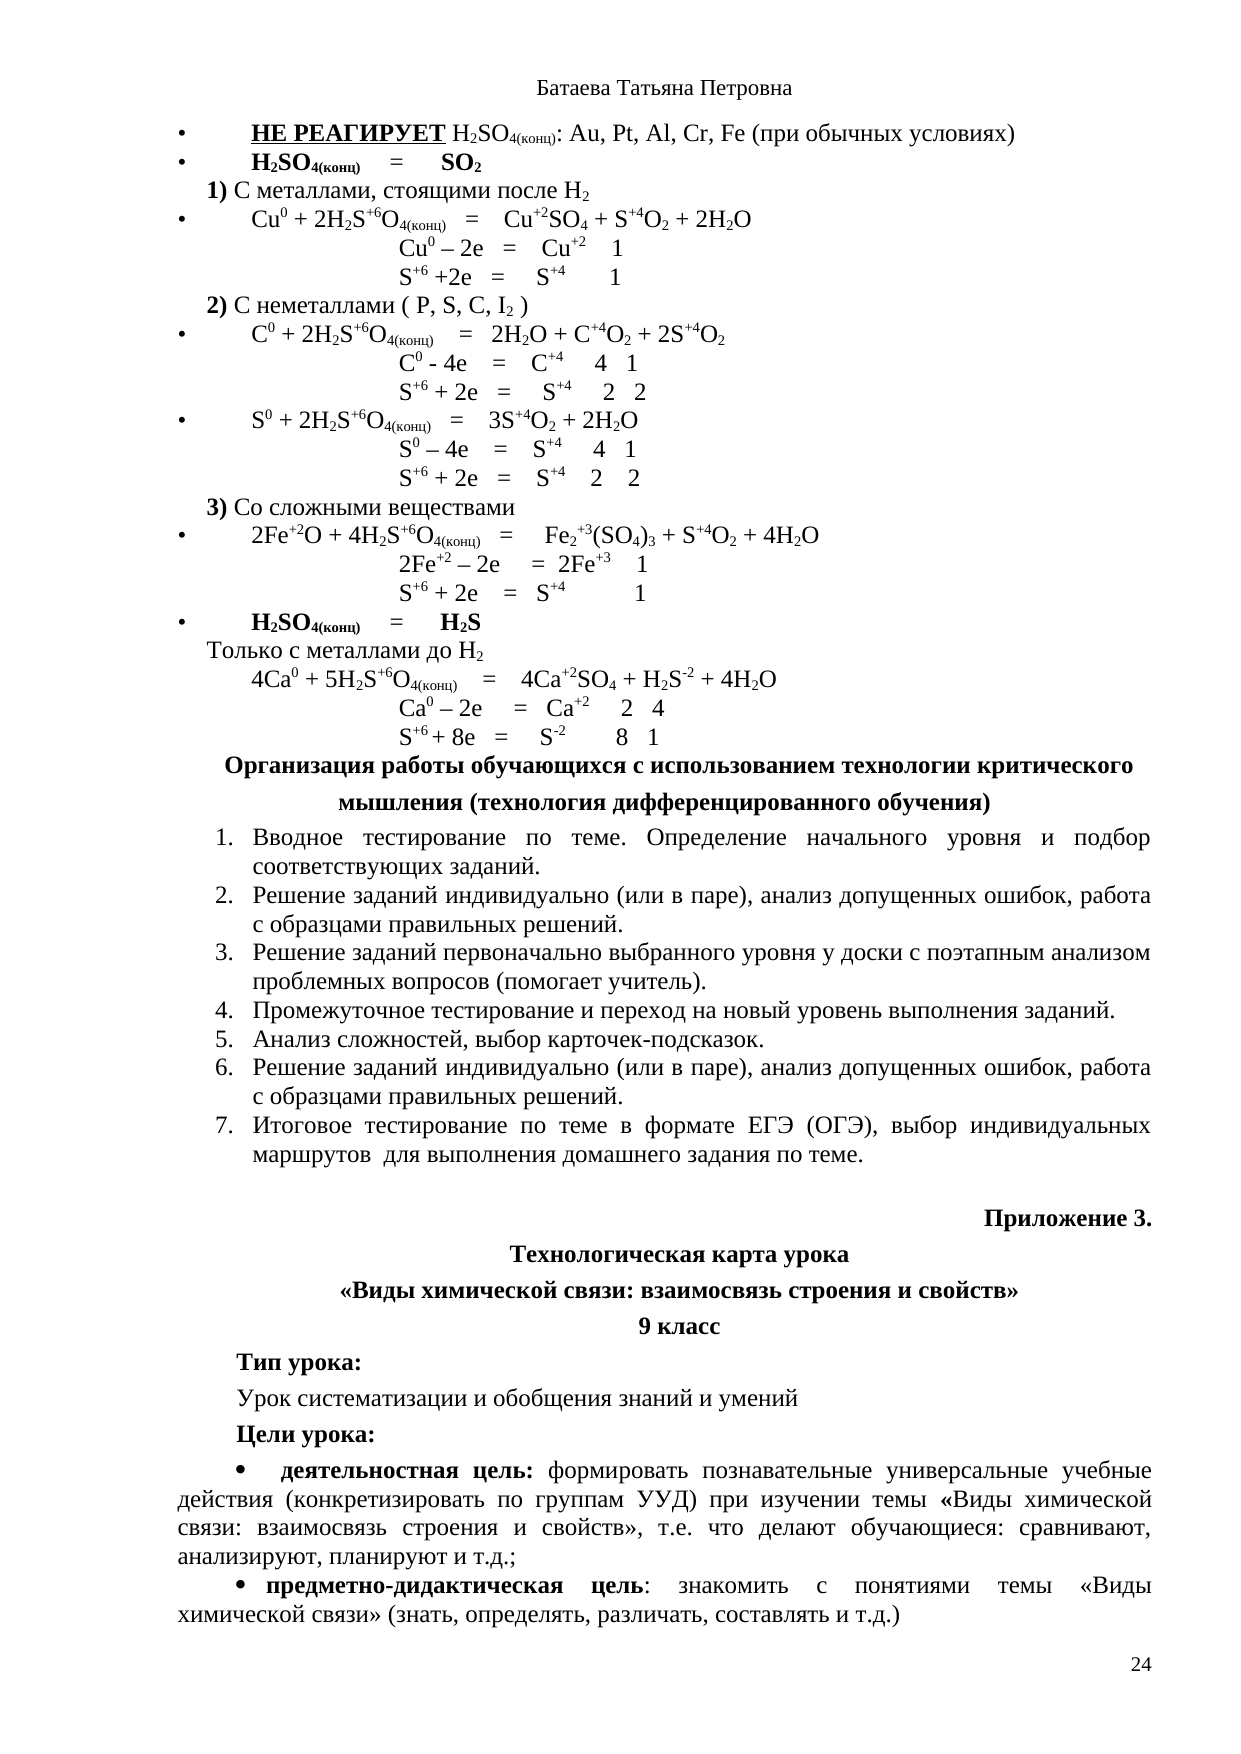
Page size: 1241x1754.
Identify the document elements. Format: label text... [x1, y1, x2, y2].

text 9 класс [177, 1311, 1152, 1340]
list C0 + 2H2S+6O4(конц) = 2H2O + C+4O2 + 2S+4O2 [140, 319, 1152, 348]
text Цели урока: [177, 1419, 1152, 1448]
list предметно-дидактическая цель: знакомить с понятиями темы «Виды химической связи» (знать, определять, различать, составлять и т.д.) [177, 1570, 1152, 1627]
text Ca0 – 2e = Ca+2 2 4 [177, 693, 1152, 722]
list Решение заданий первоначально выбранного уровня у доски с поэтапным анализом проблемных вопросов (помогает учитель). [215, 937, 1152, 995]
list Анализ сложностей, выбор карточек-подсказок. [215, 1024, 1152, 1052]
list деятельностная цель: формировать познавательные универсальные учебные действия (конкретизировать по группам УУД) при изучении темы «Виды химической связи: взаимосвязь строения и свойств», т.е. что делают обучающиеся: сравнивают, анализируют, планируют и т.д.; [177, 1455, 1152, 1570]
list Решение заданий индивидуально (или в паре), анализ допущенных ошибок, работа с образцами правильных решений. [215, 880, 1152, 937]
list H2SO4(конц) = H2S [140, 607, 1152, 636]
text Урок систематизации и обобщения знаний и умений [177, 1383, 1152, 1412]
text 4Ca0 + 5H2S+6O4(конц) = 4Ca+2SO4 + H2S-2 + 4H2O [177, 664, 1152, 693]
text S+6 + 2e = S+4 1 [177, 578, 1152, 607]
text S+6 + 8e = S-2 8 1 [177, 722, 1152, 751]
text S+6 + 2e = S+4 2 2 [177, 463, 1152, 492]
list 2Fe+2O + 4H2S+6O4(конц) = Fe2+3(SO4)3 + S+4O2 + 4H2O [140, 521, 1152, 549]
text S+6 +2e = S+4 1 [177, 262, 1152, 291]
text «Виды химической связи: взаимосвязь строения и свойств» [177, 1275, 1152, 1304]
text S+6 + 2e = S+4 2 2 [177, 377, 1152, 406]
list H2SO4(конц) = SO2 [140, 147, 1152, 176]
list Cu0 + 2H2S+6O4(конц) = Cu+2SO4 + S+4O2 + 2H2O [140, 204, 1152, 233]
list Вводное тестирование по теме. Определение начального уровня и подбор соответствующих заданий. [215, 822, 1152, 880]
text 3) Cо сложными веществами [177, 492, 1152, 521]
text 2Fe+2 – 2e = 2Fe+3 1 [177, 549, 1152, 578]
list S0 + 2H2S+6O4(конц) = 3S+4O2 + 2H2O [140, 406, 1152, 434]
text Cu0 – 2e = Cu+2 1 [177, 233, 1152, 262]
text 2) C неметаллами ( P, S, C, I2 ) [177, 291, 1152, 319]
list Итоговое тестирование по теме в формате ЕГЭ (ОГЭ), выбор индивидуальных маршрутов для выполнения домашнего задания по теме. [215, 1110, 1152, 1167]
text Организация работы обучающихся с использованием технологии критического мышления (технология дифференцированного обучения) [177, 751, 1152, 815]
text Тип урока: [177, 1347, 1152, 1376]
text 1) С металлами, стоящими после H2 [177, 176, 1152, 204]
text C0 - 4e = C+4 4 1 [177, 348, 1152, 377]
text Приложение 3. [177, 1203, 1152, 1232]
list НЕ РЕАГИРУЕТ H2SO4(конц): Au, Pt, Al, Cr, Fe (при обычных условиях) [140, 118, 1152, 147]
list Промежуточное тестирование и переход на новый уровень выполнения заданий. [215, 995, 1152, 1024]
text S0 – 4e = S+4 4 1 [177, 434, 1152, 463]
list Решение заданий индивидуально (или в паре), анализ допущенных ошибок, работа с образцами правильных решений. [215, 1052, 1152, 1110]
text Только с металлами до H2 [177, 636, 1152, 664]
text Технологическая карта урока [177, 1239, 1152, 1268]
